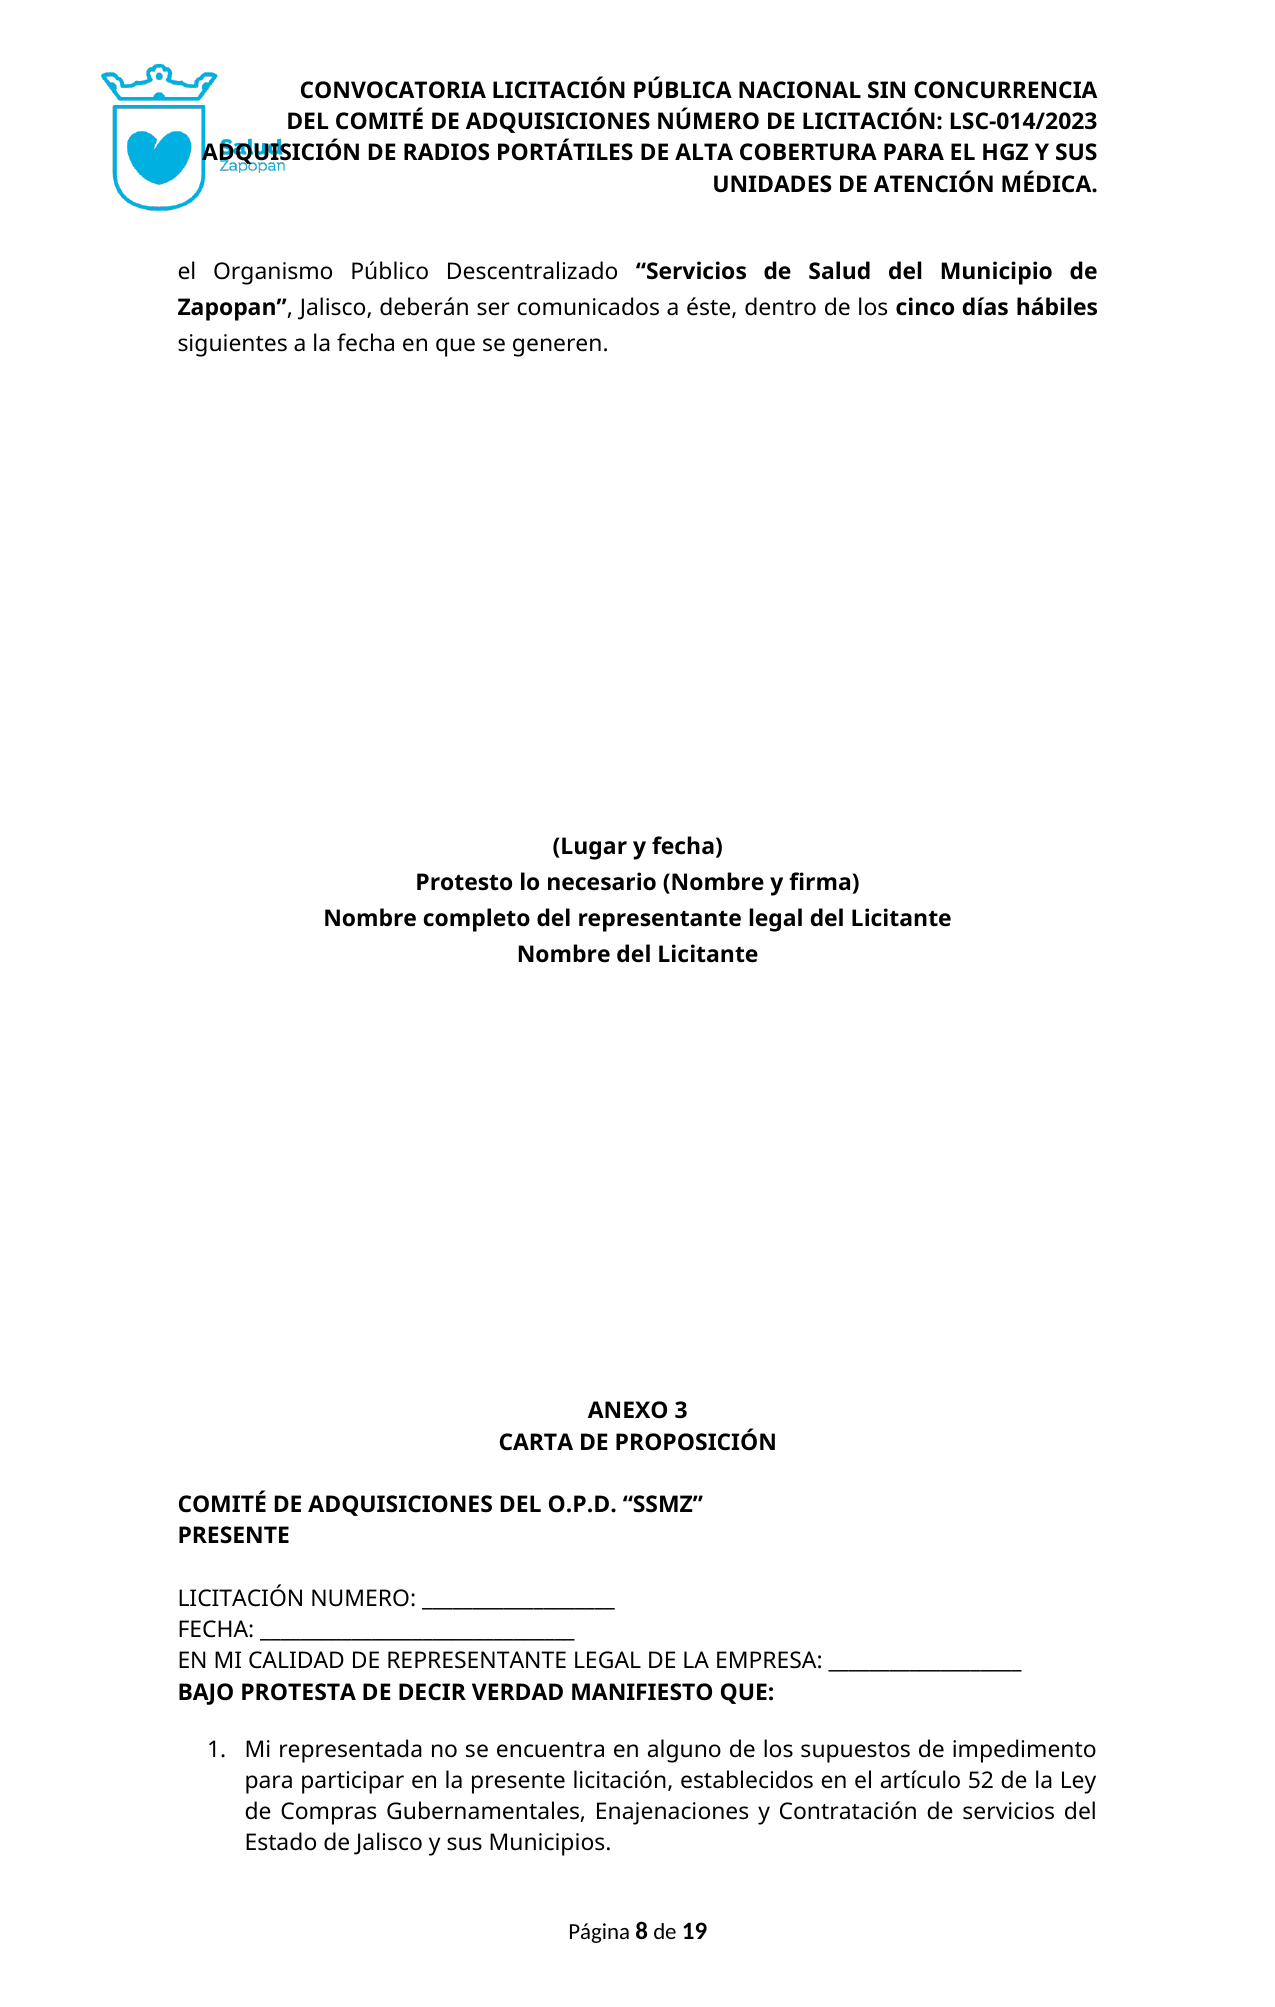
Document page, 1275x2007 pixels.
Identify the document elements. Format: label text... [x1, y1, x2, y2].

text COMITÉ DE ADQUISICIONES DEL O.P.D. “SSMZ” [177, 1488, 1098, 1519]
text EN MI CALIDAD DE REPRESENTANTE LEGAL DE LA EMPRESA: ___________________ [177, 1644, 1098, 1676]
text PRESENTE [177, 1519, 1098, 1551]
text ANEXO 3 [177, 1394, 1098, 1426]
list Mi representada no se encuentra en alguno de los supuestos de impedimento para participar en la presente licitación, establecidos en el artículo 52 de la Ley de Compras Gubernamentales, Enajenaciones y Contratación de servicios del Estado de Jalisco y sus Municipios. [207, 1732, 1098, 1857]
text Protesto lo necesario (Nombre y firma) [177, 866, 1098, 897]
picture [108, 68, 211, 96]
text BAJO PROTESTA DE DECIR VERDAD MANIFIESTO QUE: [177, 1676, 1098, 1707]
text FECHA: _______________________________ [177, 1613, 1098, 1644]
picture [97, 63, 290, 220]
text LICITACIÓN NUMERO: ___________________ [177, 1582, 1098, 1613]
text (Lugar y fecha) [177, 830, 1098, 861]
text Nombre del Licitante [177, 938, 1098, 969]
text CARTA DE PROPOSICIÓN [177, 1426, 1098, 1457]
text Nombre completo del representante legal del Licitante [177, 902, 1098, 933]
